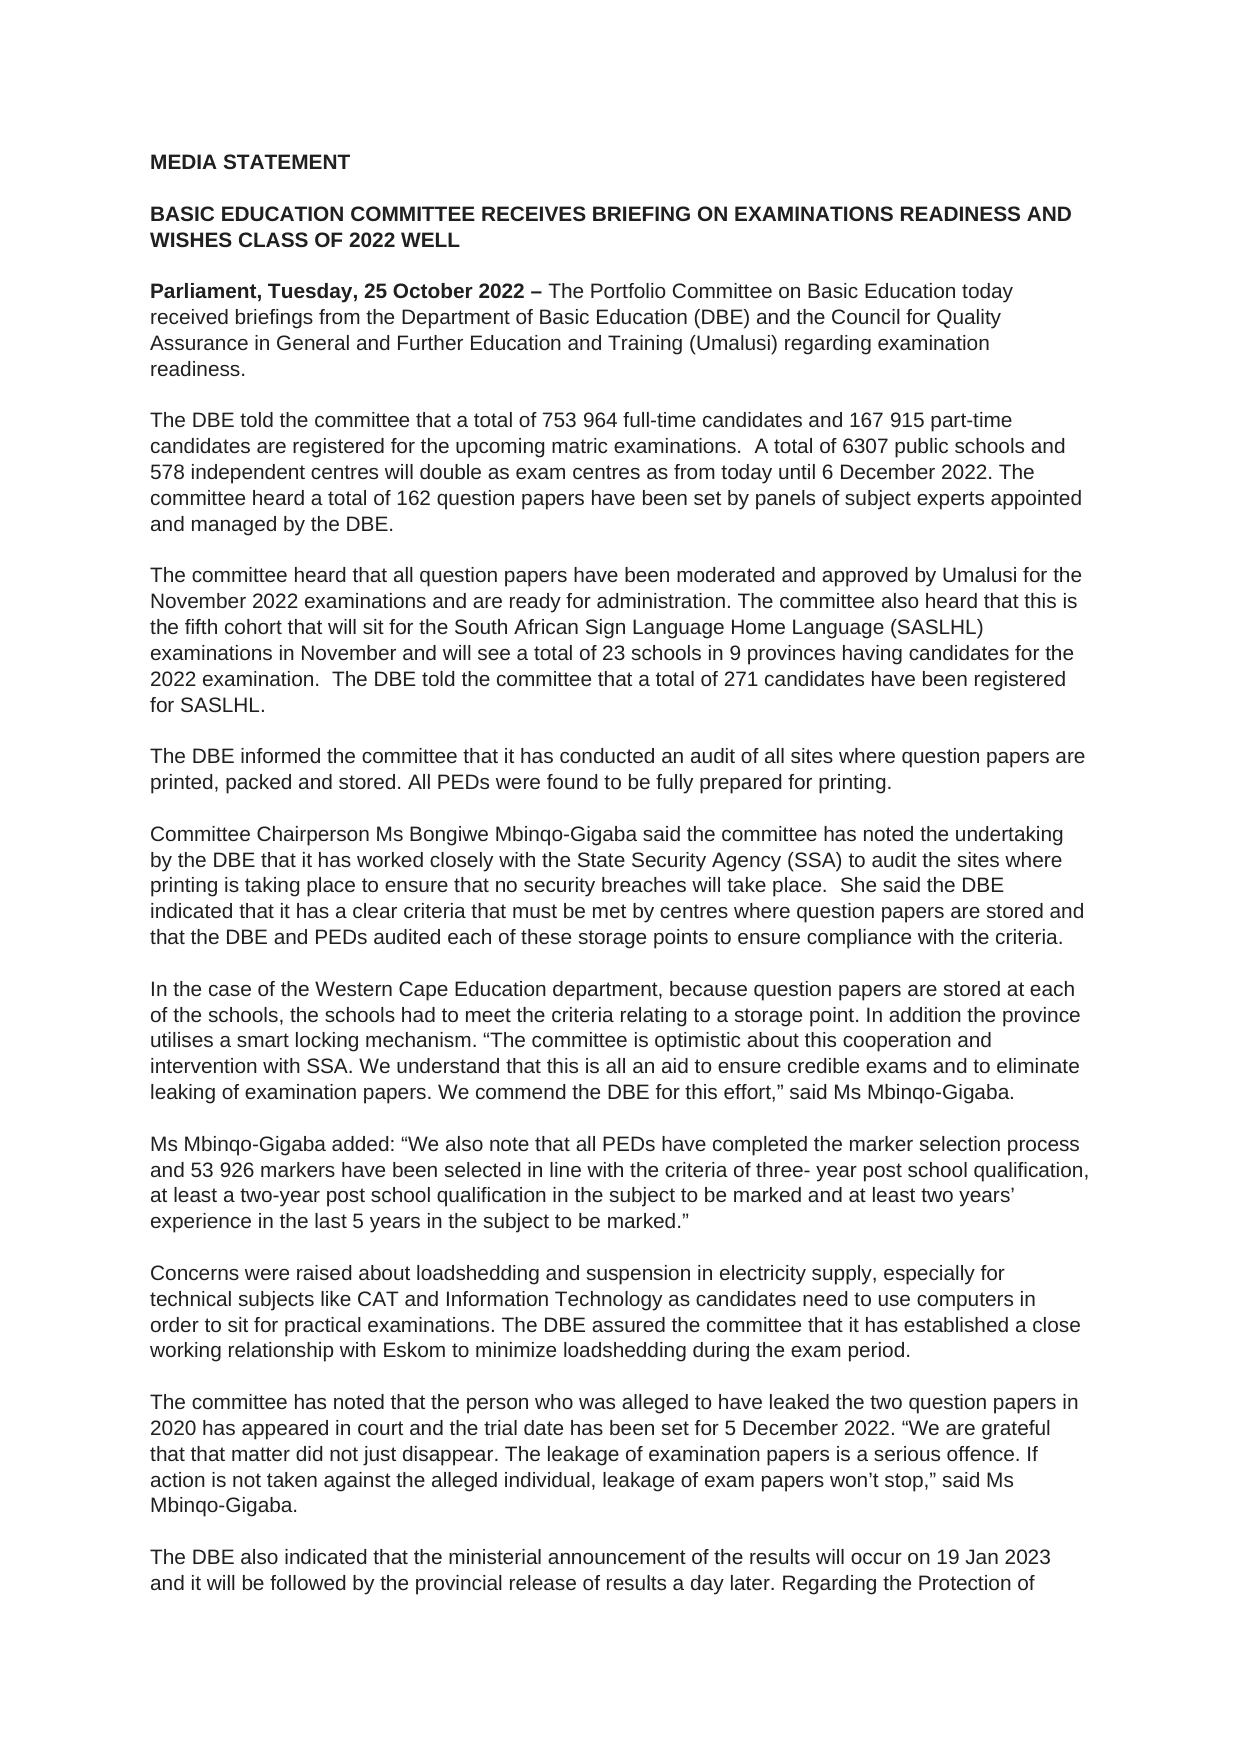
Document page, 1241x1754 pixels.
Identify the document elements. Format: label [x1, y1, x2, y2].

text [150, 150, 1090, 1595]
